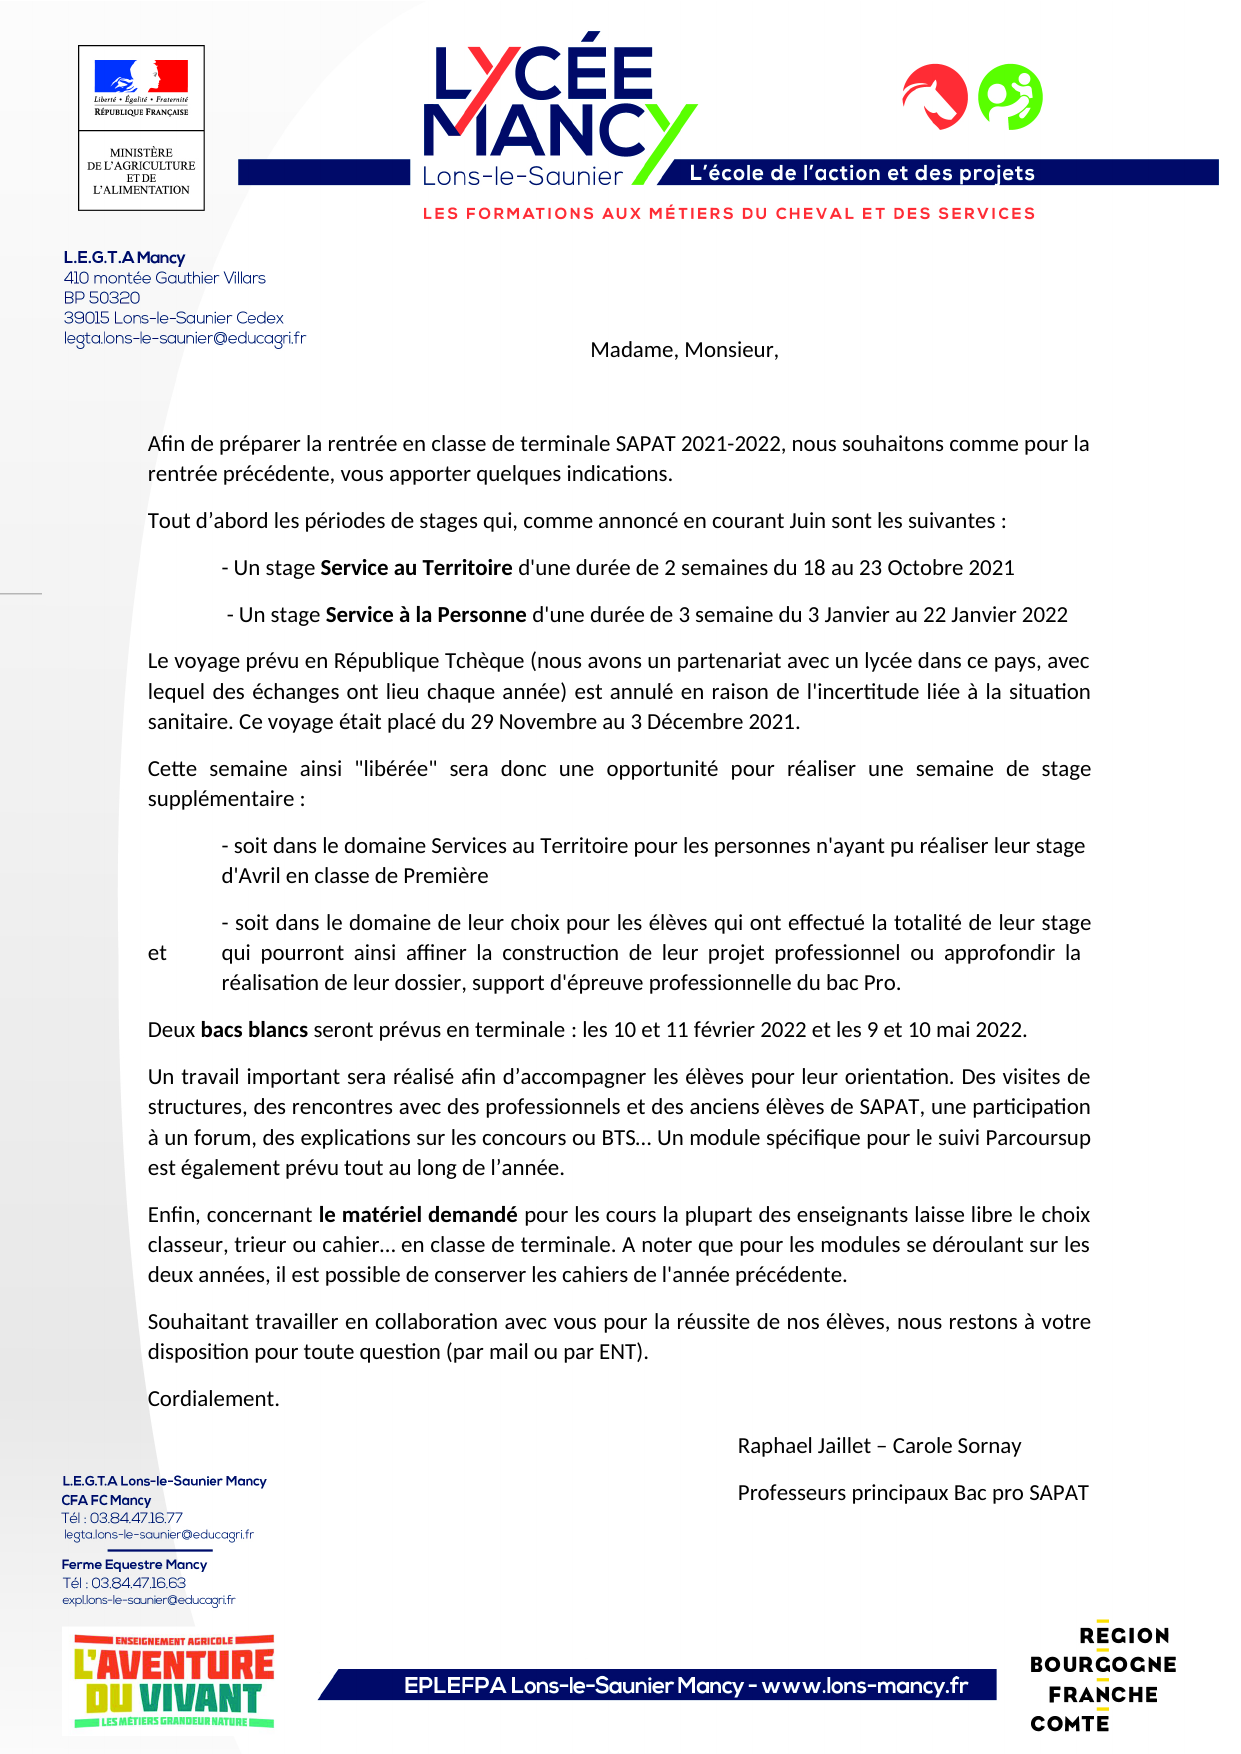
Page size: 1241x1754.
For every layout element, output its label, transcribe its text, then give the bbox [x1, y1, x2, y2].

text Enfin, concernant le matériel demandé pour les cours la plupart des enseignants laisse libre le choix classeur, trieur ou cahier… en classe de terminale. A noter que pour les modules se déroulant sur les deux années, il est possible de conserver les cahiers de l'année précédente. [148, 1200, 1093, 1288]
text - Un stage Service à la Personne d'une durée de 3 semaine du 3 Janvier au 22 Janvier 2022 [148, 600, 1093, 628]
text Tout d’abord les périodes de stages qui, comme annoncé en courant Juin sont les suivantes : [148, 506, 1093, 534]
text Madame, Monsieur, [516, 335, 1093, 363]
text Un travail important sera réalisé afin d’accompagner les élèves pour leur orientation. Des visites de structures, des rencontres avec des professionnels et des anciens élèves de SAPAT, une participation à un forum, des explications sur les concours ou BTS… Un module spécifique pour le suivi Parcoursup est également prévu tout au long de l’année. [148, 1062, 1093, 1181]
text Cordialement. [148, 1384, 1093, 1412]
text Raphael Jaillet – Carole Sornay [738, 1431, 1093, 1459]
text - Un stage Service au Territoire d'une durée de 2 semaines du 18 au 23 Octobre 2021 [148, 553, 1093, 581]
text Souhaitant travailler en collaboration avec vous pour la réussite de nos élèves, nous restons à votre disposition pour toute question (par mail ou par ENT). [148, 1307, 1093, 1365]
text - soit dans le domaine de leur choix pour les élèves qui ont effectué la totalité de leur stage et qui pourront ainsi affiner la construction de leur projet professionnel ou approfondir la réalisation de leur dossier, support d'épreuve professionnelle du bac Pro. [148, 908, 1093, 996]
text Cette semaine ainsi "libérée" sera donc une opportunité pour réaliser une semaine de stage supplémentaire : [148, 754, 1093, 812]
text Deux bacs blancs seront prévus en terminale : les 10 et 11 février 2022 et les 9 et 10 mai 2022. [148, 1015, 1093, 1043]
picture [0, 1, 1220, 1754]
text Le voyage prévu en République Tchèque (nous avons un partenariat avec un lycée dans ce pays, avec lequel des échanges ont lieu chaque année) est annulé en raison de l'incertitude liée à la situation sanitaire. Ce voyage était placé du 29 Novembre au 3 Décembre 2021. [148, 647, 1093, 735]
text Afin de préparer la rentrée en classe de terminale SAPAT 2021-2022, nous souhaitons comme pour la rentrée précédente, vous apporter quelques indications. [148, 429, 1093, 487]
text - soit dans le domaine Services au Territoire pour les personnes n'ayant pu réaliser leur stage d'Avril en classe de Première [148, 831, 1093, 889]
text Professeurs principaux Bac pro SAPAT [664, 1478, 1093, 1506]
